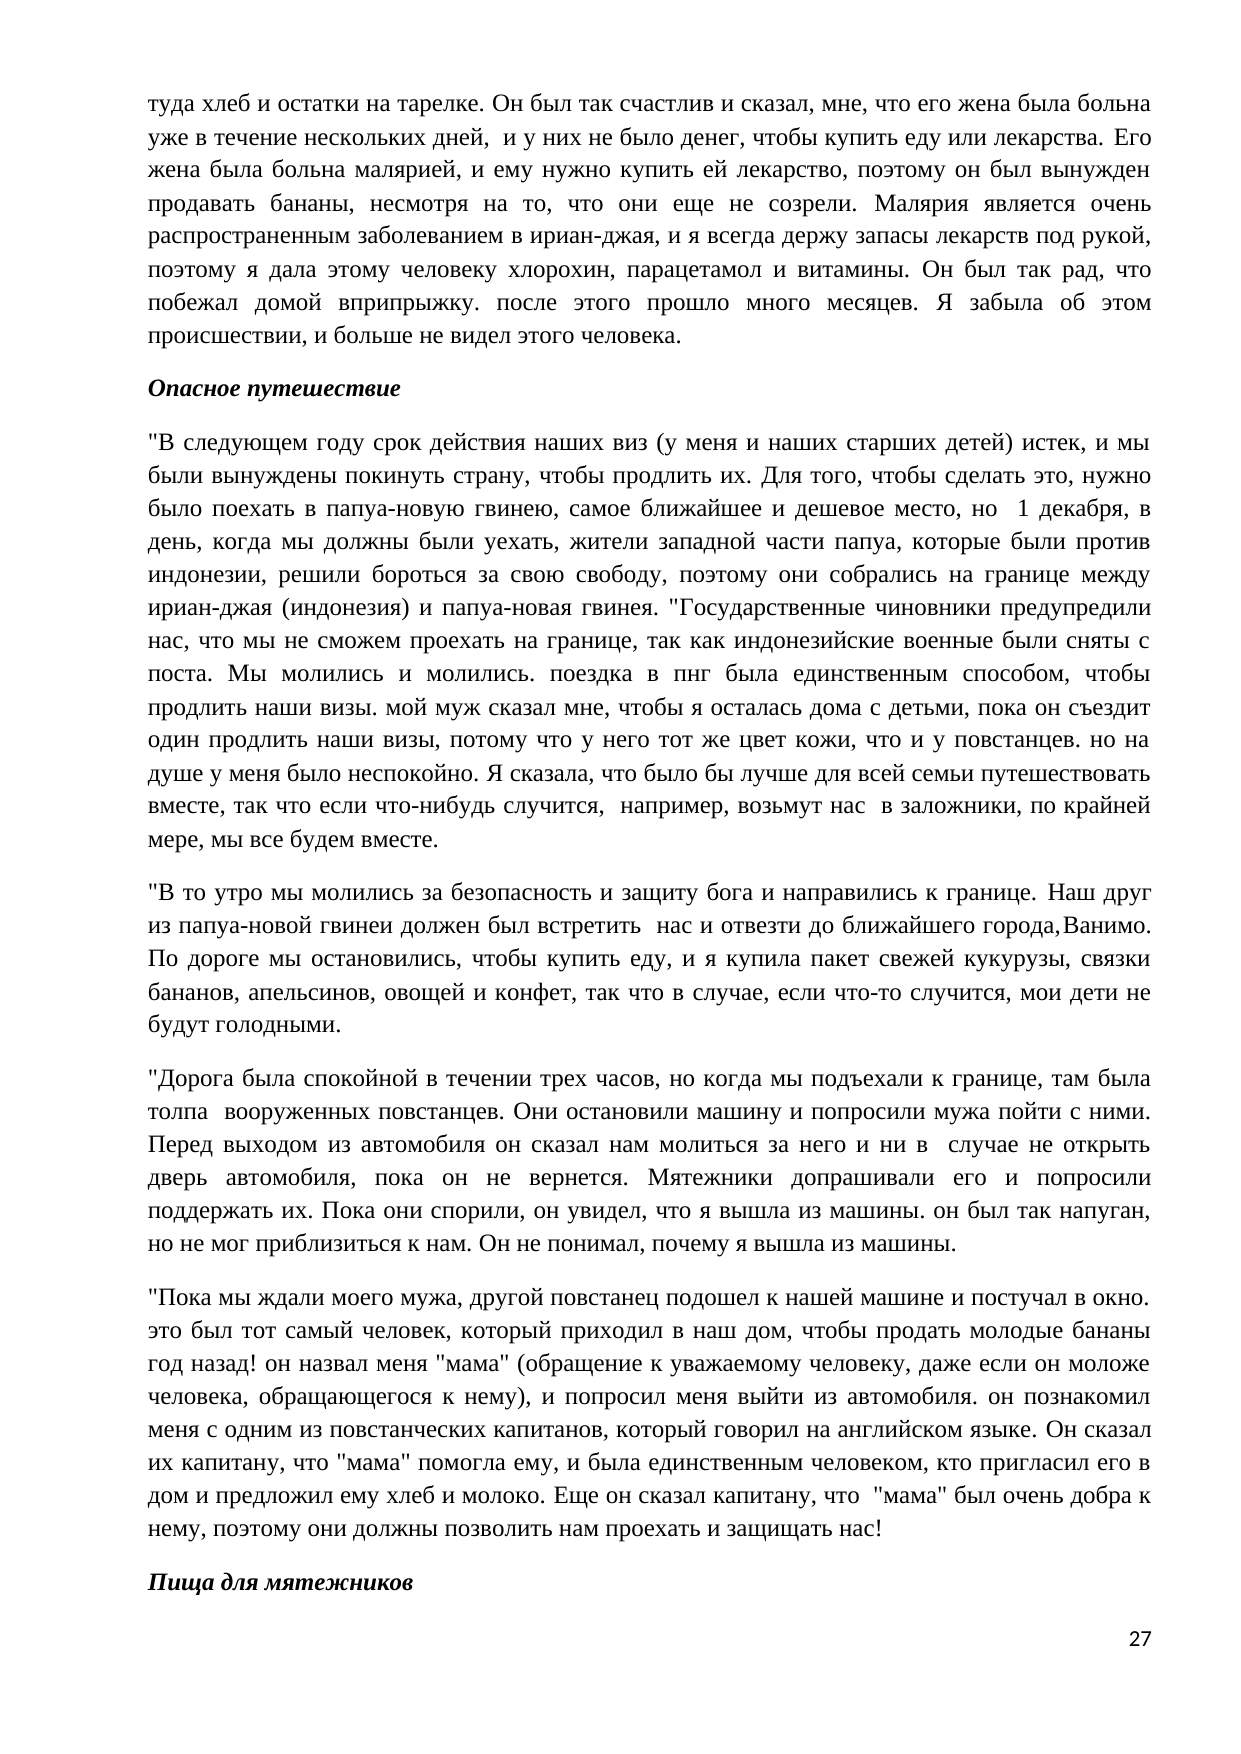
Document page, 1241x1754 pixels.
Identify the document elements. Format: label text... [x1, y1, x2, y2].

text Опасное путешествие [148, 373, 1152, 402]
text "В то утро мы молились за безопасность и защиту бога и направились к границе. Наш друг из папуа-новой гвинеи должен был встретить нас и отвезти до ближайшего города,Ванимо. По дороге мы остановились, чтобы купить еду, и я купила пакет свежей кукурузы, связки бананов, апельсинов, овощей и конфет, так что в случае, если что-то случится, мои дети не будут голодными. [148, 877, 1152, 1038]
text "Дорога была спокойной в течении трех часов, но когда мы подъехали к границе, там была толпа вооруженных повстанцев. Они остановили машину и попросили мужа пойти с ними. Перед выходом из автомобиля он сказал нам молиться за него и ни в случае не открыть дверь автомобиля, пока он не вернется. Мятежники допрашивали его и попросили поддержать их. Пока они спорили, он увидел, что я вышла из машины. он был так напуган, но не мог приблизиться к нам. Он не понимал, почему я вышла из машины. [148, 1063, 1152, 1257]
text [148, 88, 1152, 348]
text "Пока мы ждали моего мужа, другой повстанец подошел к нашей машине и постучал в окно. это был тот самый человек, который приходил в наш дом, чтобы продать молодые бананы год назад! он назвал меня "мама" (обращение к уважаемому человеку, даже если он моложе человека, обращающегося к нему), и попросил меня выйти из автомобиля. он познакомил меня с одним из повстанческих капитанов, который говорил на английском языке. Он сказал их капитану, что "мама" помогла ему, и была единственным человеком, кто пригласил его в дом и предложил ему хлеб и молоко. Еще он сказал капитану, что "мама" был очень добра к нему, поэтому они должны позволить нам проехать и защищать нас! [148, 1282, 1152, 1542]
text "В следующем году срок действия наших виз (у меня и наших старших детей) истек, и мы были вынуждены покинуть страну, чтобы продлить их. Для того, чтобы сделать это, нужно было поехать в папуа-новую гвинею, самое ближайшее и дешевое место, но 1 декабря, в день, когда мы должны были уехать, жители западной части папуа, которые были против индонезии, решили бороться за свою свободу, поэтому они собрались на границе между ириан-джая (индонезия) и папуа-новая гвинея. "Государственные чиновники предупредили нас, что мы не сможем проехать на границе, так как индонезийские военные были сняты с поста. Мы молились и молились. поездка в пнг была единственным способом, чтобы продлить наши визы. мой муж сказал мне, чтобы я осталась дома с детьми, пока он съездит один продлить наши визы, потому что у него тот же цвет кожи, что и у повстанцев. но на душе у меня было неспокойно. Я сказала, что было бы лучше для всей семьи путешествовать вместе, так что если что-нибудь случится, например, возьмут нас в заложники, по крайней мере, мы все будем вместе. [148, 427, 1152, 852]
text Пища для мятежников [148, 1567, 1152, 1596]
